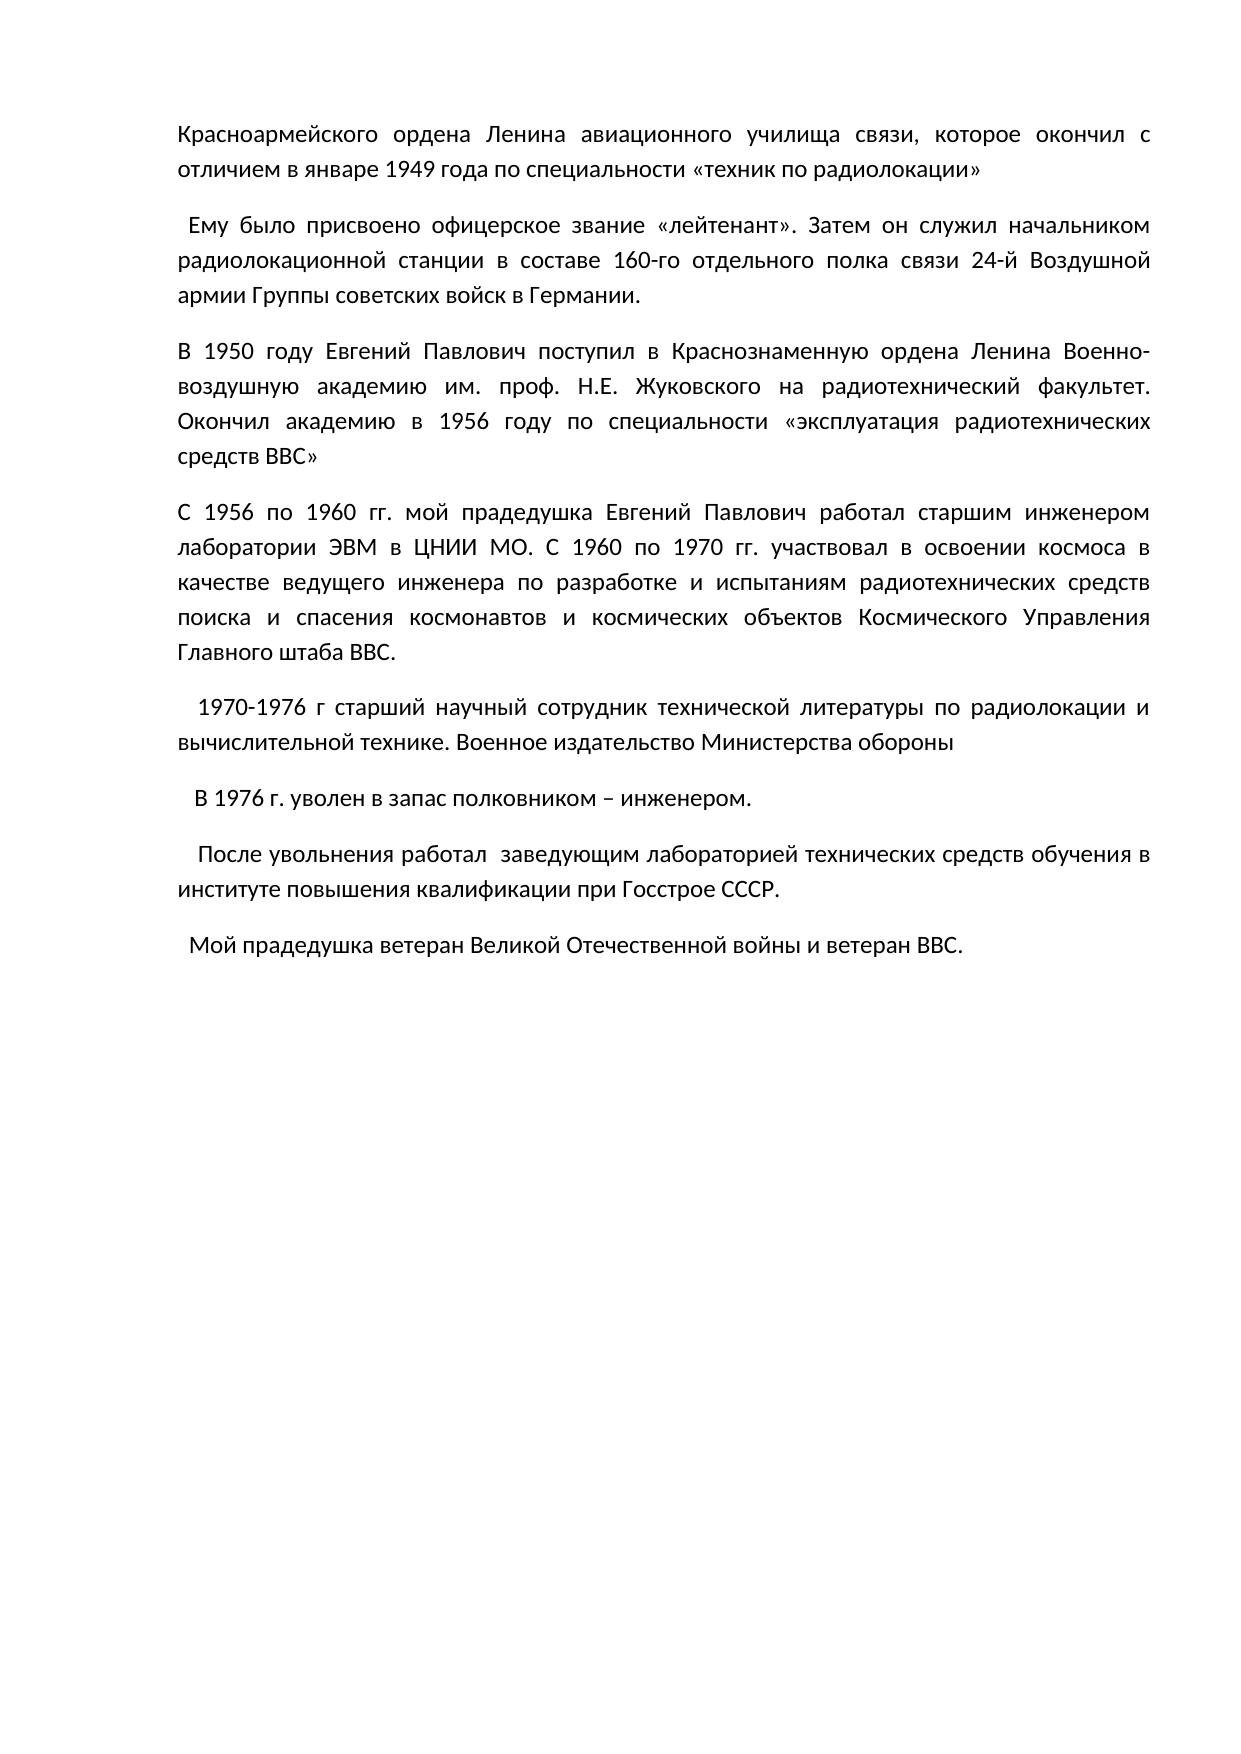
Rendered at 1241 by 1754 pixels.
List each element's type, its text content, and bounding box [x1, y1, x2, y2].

text В 1950 году Евгений Павлович поступил в Краснознаменную ордена Ленина Военно-воздушную академию им. проф. Н.Е. Жуковского на радиотехнический факультет. Окончил академию в 1956 году по специальности «эксплуатация радиотехнических средств ВВС» [177, 335, 1152, 470]
text С 1956 по 1960 гг. мой прадедушка Евгений Павлович работал старшим инженером лаборатории ЭВМ в ЦНИИ МО. С 1960 по 1970 гг. участвовал в освоении космоса в качестве ведущего инженера по разработке и испытаниям радиотехнических средств поиска и спасения космонавтов и космических объектов Космического Управления Главного штаба ВВС. [177, 496, 1152, 666]
text Ему было присвоено офицерское звание «лейтенант». Затем он служил начальником радиолокационной станции в составе 160-го отдельного полка связи 24-й Воздушной армии Группы советских войск в Германии. [177, 209, 1152, 309]
text В 1976 г. уволен в запас полковником – инженером. [177, 782, 1152, 813]
text После увольнения работал заведующим лабораторией технических средств обучения в институте повышения квалификации при Госстрое СССР. [177, 838, 1152, 904]
text Мой прадедушка ветеран Великой Отечественной войны и ветеран ВВС. [177, 929, 1152, 959]
text 1970-1976 г старший научный сотрудник технической литературы по радиолокации и вычислительной технике. Военное издательство Министерства обороны [177, 691, 1152, 757]
